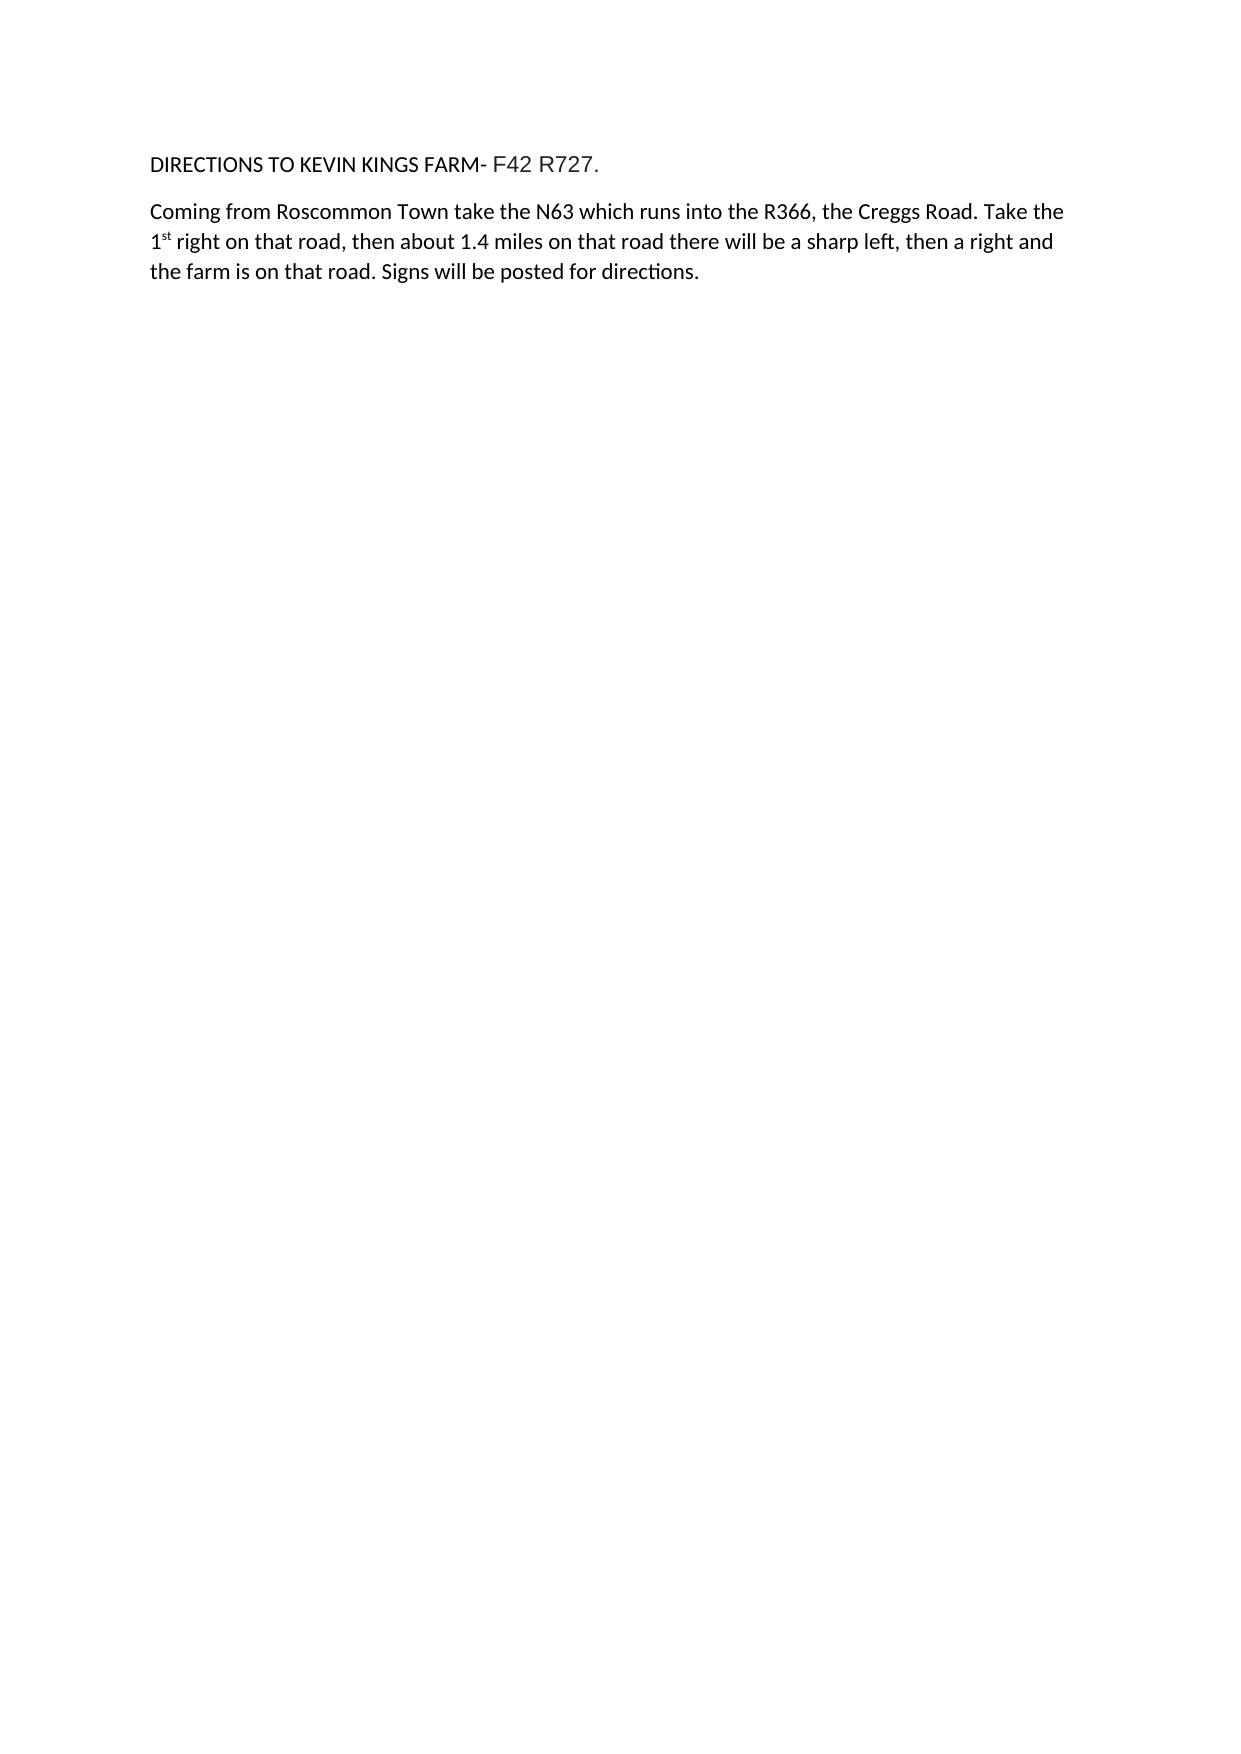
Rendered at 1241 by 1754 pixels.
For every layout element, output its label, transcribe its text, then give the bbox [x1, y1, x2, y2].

text DIRECTIONS TO KEVIN KINGS FARM- F42 R727. [150, 150, 1090, 178]
text Coming from Roscommon Town take the N63 which runs into the R366, the Creggs Road. Take the 1st right on that road, then about 1.4 miles on that road there will be a sharp left, then a right and the farm is on that road. Signs will be posted for directions. [150, 197, 1090, 285]
